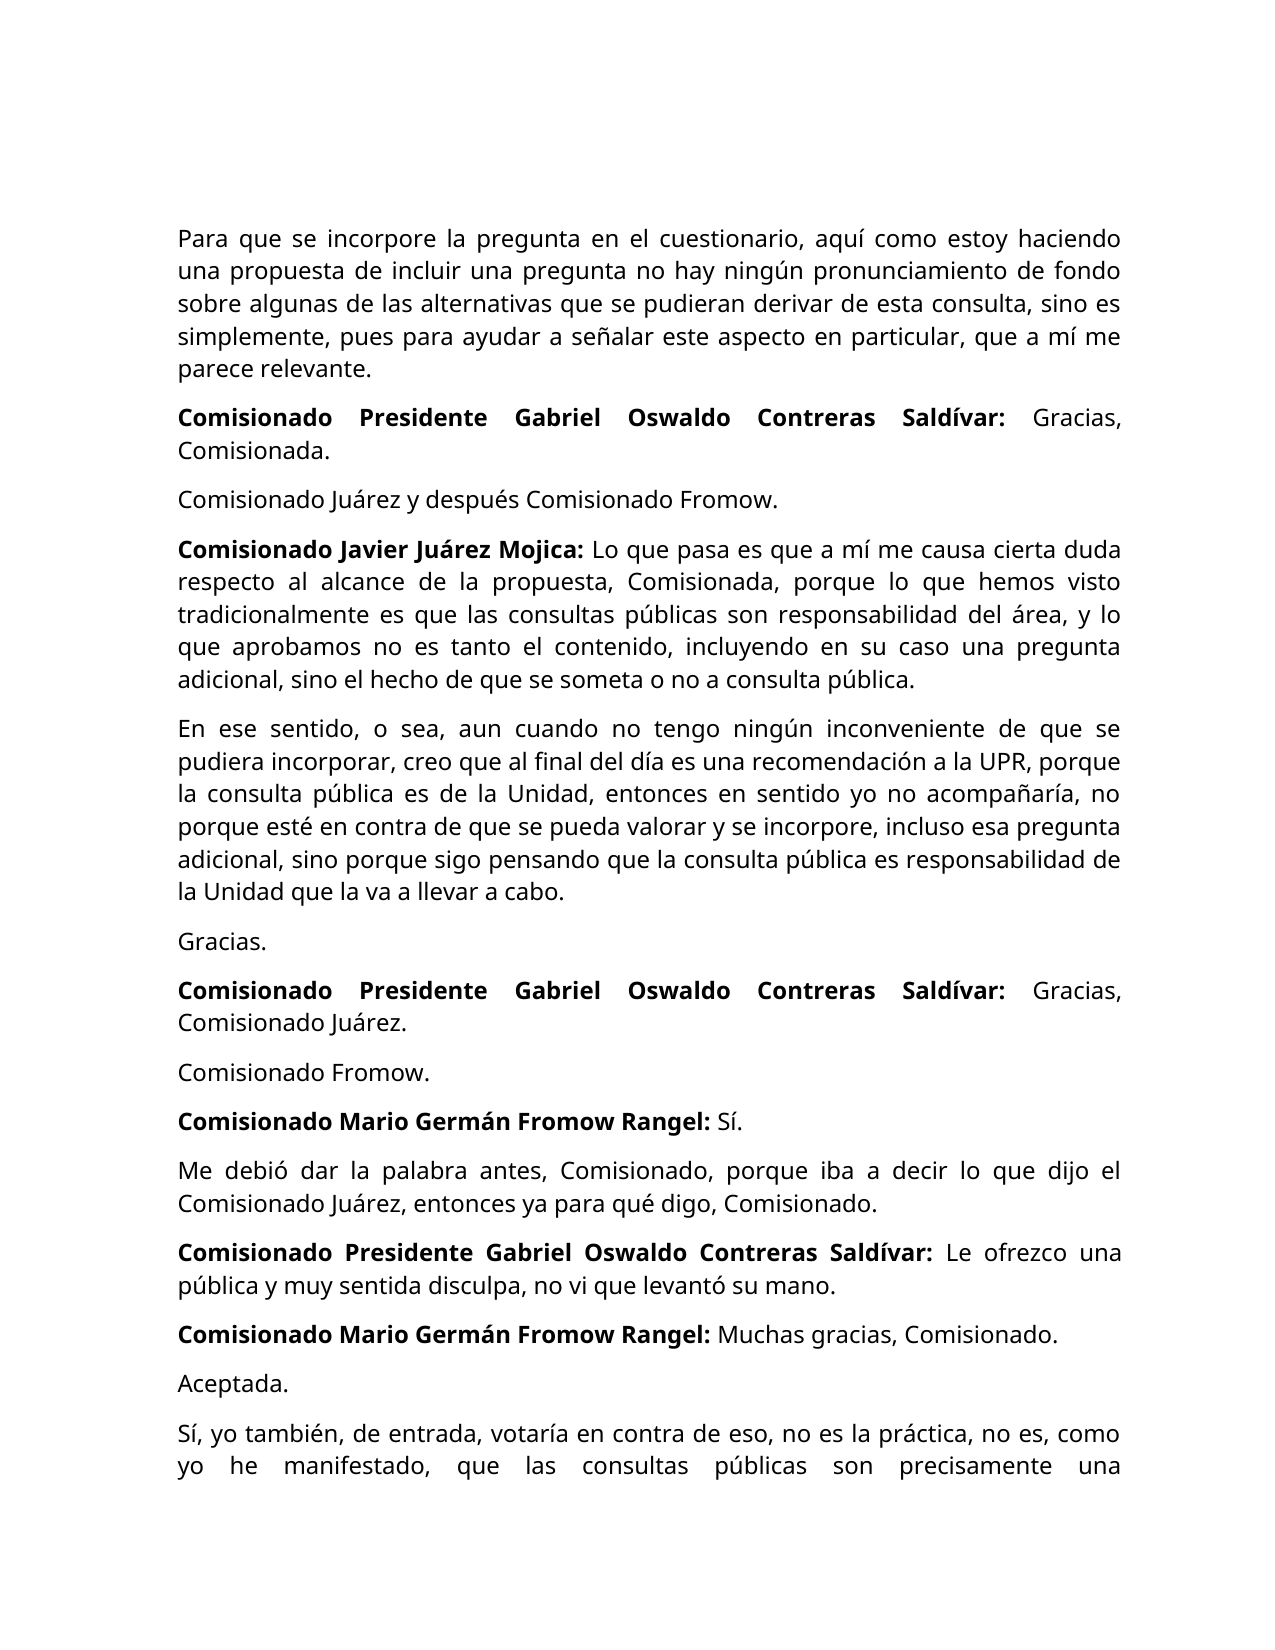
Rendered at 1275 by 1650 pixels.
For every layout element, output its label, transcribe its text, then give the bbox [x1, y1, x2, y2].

text Me debió dar la palabra antes, Comisionado, porque iba a decir lo que dijo el Comisionado Juárez, entonces ya para qué digo, Comisionado. [177, 1154, 1122, 1219]
text Comisionado Presidente Gabriel Oswaldo Contreras Saldívar: Le ofrezco una pública y muy sentida disculpa, no vi que levantó su mano. [177, 1236, 1122, 1301]
text Comisionado Presidente Gabriel Oswaldo Contreras Saldívar: Gracias, Comisionado Juárez. [177, 974, 1122, 1039]
text Comisionado Fromow. [177, 1056, 1122, 1088]
text En ese sentido, o sea, aun cuando no tengo ningún inconveniente de que se pudiera incorporar, creo que al final del día es una recomendación a la UPR, porque la consulta pública es de la Unidad, entonces en sentido yo no acompañaría, no porque esté en contra de que se pueda valorar y se incorpore, incluso esa pregunta adicional, sino porque sigo pensando que la consulta pública es responsabilidad de la Unidad que la va a llevar a cabo. [177, 712, 1122, 908]
text Comisionado Javier Juárez Mojica: Lo que pasa es que a mí me causa cierta duda respecto al alcance de la propuesta, Comisionada, porque lo que hemos visto tradicionalmente es que las consultas públicas son responsabilidad del área, y lo que aprobamos no es tanto el contenido, incluyendo en su caso una pregunta adicional, sino el hecho de que se someta o no a consulta pública. [177, 532, 1122, 695]
text Gracias. [177, 924, 1122, 957]
text Aceptada. [177, 1367, 1122, 1400]
text Comisionado Mario Germán Fromow Rangel: Muchas gracias, Comisionado. [177, 1318, 1122, 1350]
text Comisionado Mario Germán Fromow Rangel: Sí. [177, 1105, 1122, 1137]
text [177, 1416, 1122, 1482]
text Comisionado Presidente Gabriel Oswaldo Contreras Saldívar: Gracias, Comisionada. [177, 401, 1122, 466]
text Para que se incorpore la pregunta en el cuestionario, aquí como estoy haciendo una propuesta de incluir una pregunta no hay ningún pronunciamiento de fondo sobre algunas de las alternativas que se pudieran derivar de esta consulta, sino es simplemente, pues para ayudar a señalar este aspecto en particular, que a mí me parece relevante. [177, 222, 1122, 384]
text Comisionado Juárez y después Comisionado Fromow. [177, 483, 1122, 516]
